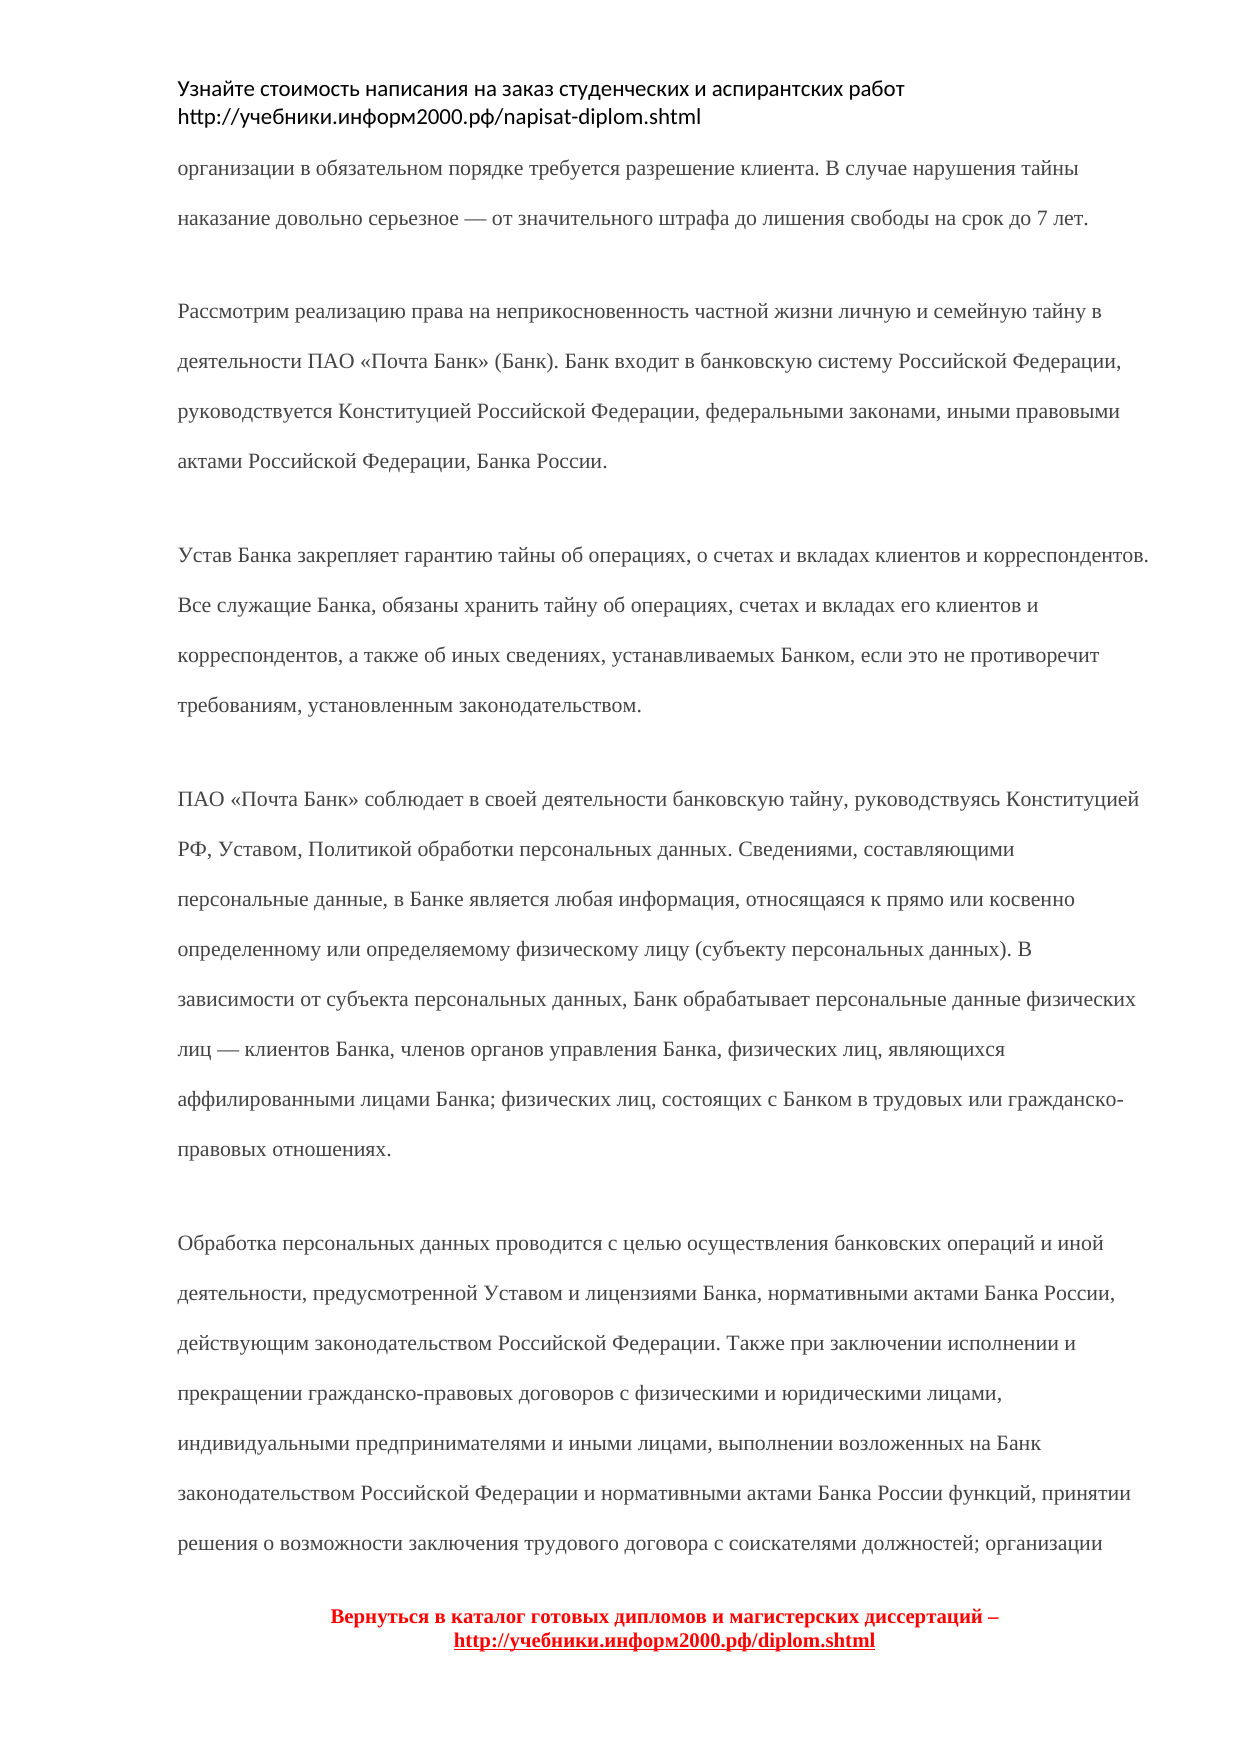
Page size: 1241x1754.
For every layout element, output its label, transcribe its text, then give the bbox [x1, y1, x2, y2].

text ПАО «Почта Банк» соблюдает в своей деятельности банковскую тайну, руководствуясь Конституцией РФ, Уставом, Политикой обработки персональных данных. Сведениями, составляющими персональные данные, в Банке является любая информация, относящаяся к прямо или косвенно определенному или определяемому физическому лицу (субъекту персональных данных). В зависимости от субъекта персональных данных, Банк обрабатывает персональные данные физических лиц — клиентов Банка, членов органов управления Банка, физических лиц, являющихся аффилированными лицами Банка; физических лиц, состоящих с Банком в трудовых или гражданско-правовых отношениях. [177, 761, 1152, 1161]
text Устав Банка закрепляет гарантию тайны об операциях, о счетах и вкладах клиентов и корреспондентов. Все служащие Банка, обязаны хранить тайну об операциях, счетах и вкладах его клиентов и корреспондентов, а также об иных сведениях, устанавливаемых Банком, если это не противоречит требованиям, установленным законодательством. [177, 517, 1152, 717]
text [177, 1205, 1152, 1555]
text Рассмотрим реализацию права на неприкосновенность частной жизни личную и семейную тайну в деятельности ПАО «Почта Банк» (Банк). Банк входит в банковскую систему Российской Федерации, руководствуется Конституцией Российской Федерации, федеральными законами, иными правовыми актами Российской Федерации, Банка России. [177, 273, 1152, 473]
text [177, 130, 1152, 230]
